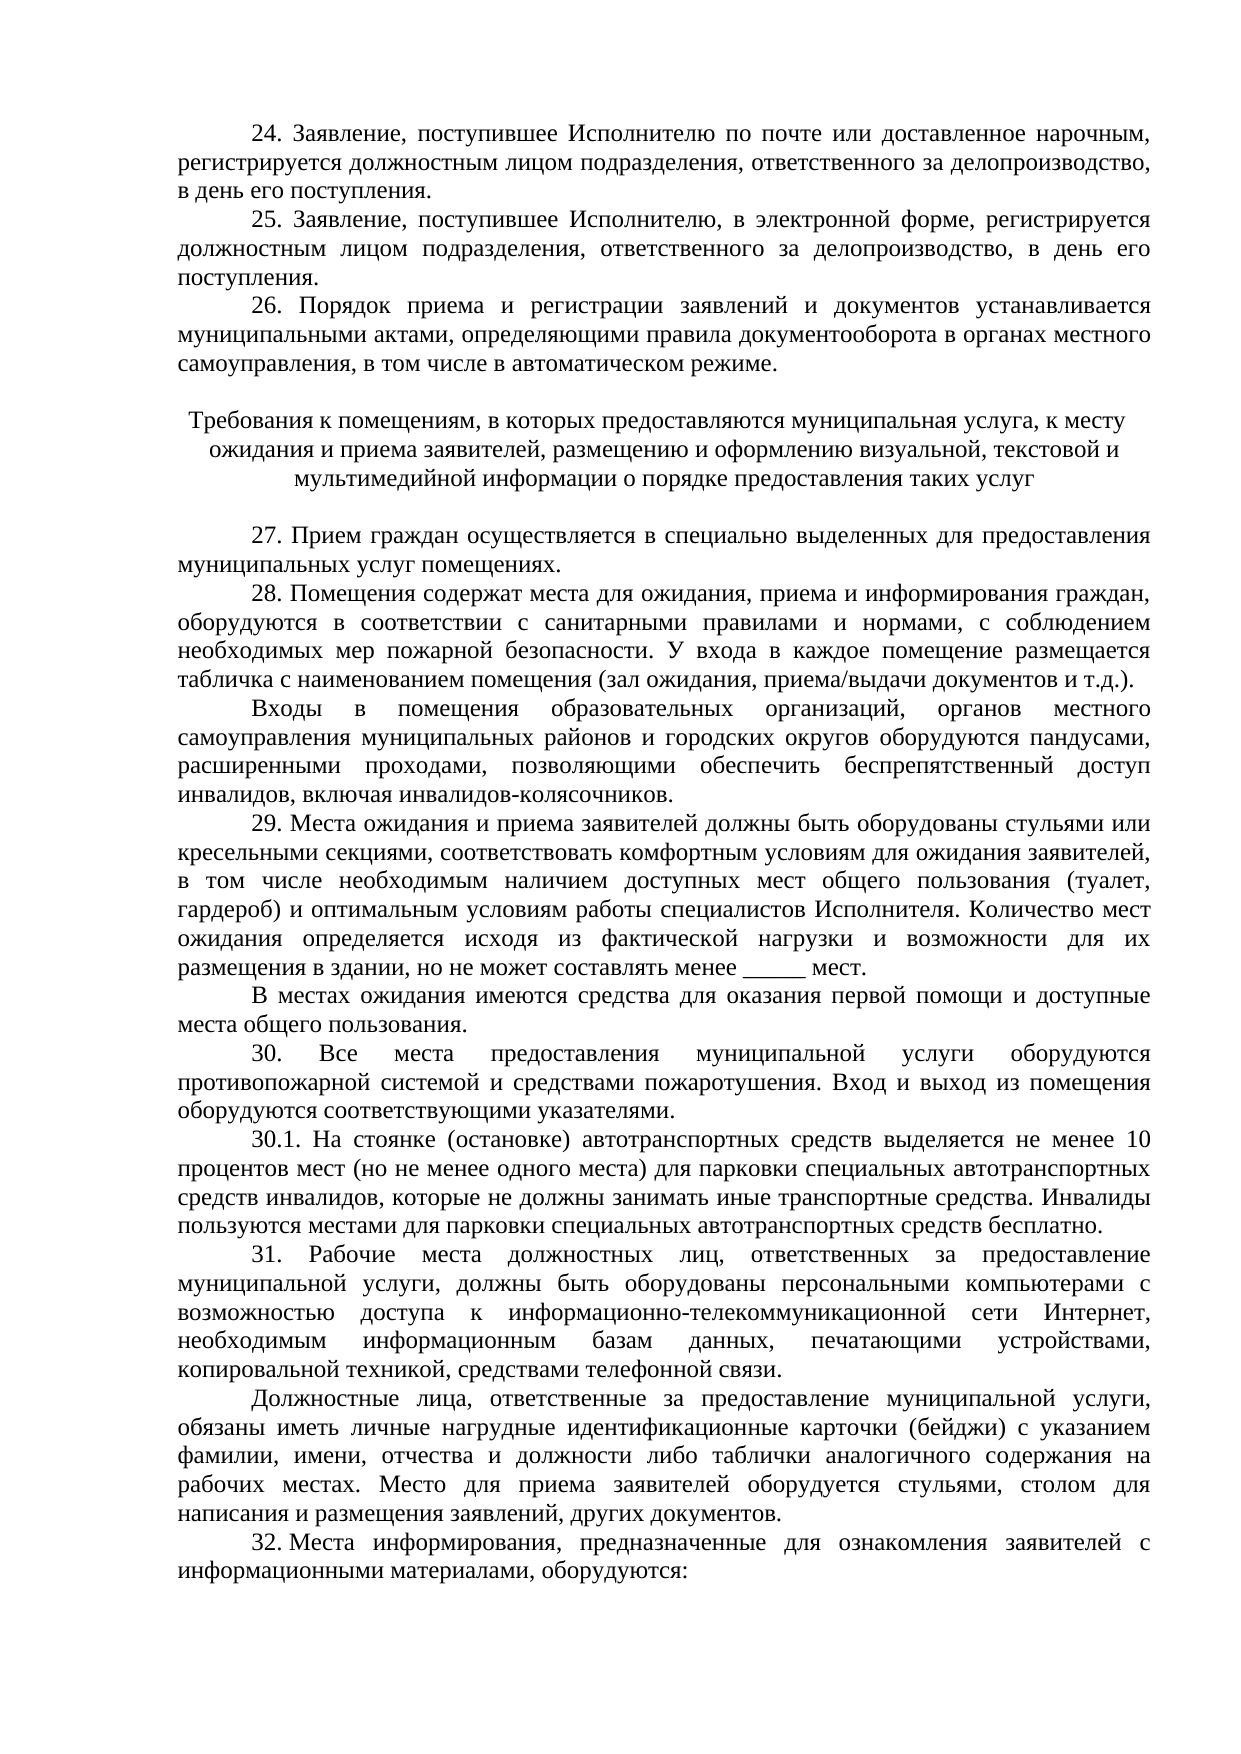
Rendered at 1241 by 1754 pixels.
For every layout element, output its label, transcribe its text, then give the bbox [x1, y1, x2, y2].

text 30. Все места предоставления муниципальной услуги оборудуются противопожарной системой и средствами пожаротушения. Вход и выход из помещения оборудуются соответствующими указателями. [177, 1038, 1152, 1124]
text 25. Заявление, поступившее Исполнителю, в электронной форме, регистрируется должностным лицом подразделения, ответственного за делопроизводство, в день его поступления. [177, 204, 1152, 291]
text Требования к помещениям, в которых предоставляются муниципальная услуга, к месту ожидания и приема заявителей, размещению и оформлению визуальной, текстовой и мультимедийной информации о порядке предоставления таких услуг [162, 406, 1152, 492]
text 26. Порядок приема и регистрации заявлений и документов устанавливается муниципальными актами, определяющими правила документооборота в органах местного самоуправления, в том числе в автоматическом режиме. [177, 291, 1152, 377]
text Входы в помещения образовательных организаций, органов местного самоуправления муниципальных районов и городских округов оборудуются пандусами, расширенными проходами, позволяющими обеспечить беспрепятственный доступ инвалидов, включая инвалидов-колясочников. [177, 693, 1152, 808]
text 30.1. На стоянке (остановке) автотранспортных средств выделяется не менее 10 процентов мест (но не менее одного места) для парковки специальных автотранспортных средств инвалидов, которые не должны занимать иные транспортные средства. Инвалиды пользуются местами для парковки специальных автотранспортных средств бесплатно. [177, 1124, 1152, 1239]
text 32. Места информирования, предназначенные для ознакомления заявителей с информационными материалами, оборудуются: [177, 1527, 1152, 1584]
text 24. Заявление, поступившее Исполнителю по почте или доставленное нарочным, регистрируется должностным лицом подразделения, ответственного за делопроизводство, в день его поступления. [177, 118, 1152, 204]
text 29. Места ожидания и приема заявителей должны быть оборудованы стульями или кресельными секциями, соответствовать комфортным условиям для ожидания заявителей, в том числе необходимым наличием доступных мест общего пользования (туалет, гардероб) и оптимальным условиям работы специалистов Исполнителя. Количество мест ожидания определяется исходя из фактической нагрузки и возможности для их размещения в здании, но не может составлять менее _____ мест. [177, 808, 1152, 981]
text 28. Помещения содержат места для ожидания, приема и информирования граждан, оборудуются в соответствии с санитарными правилами и нормами, с соблюдением необходимых мер пожарной безопасности. У входа в каждое помещение размещается табличка с наименованием помещения (зал ожидания, приема/выдачи документов и т.д.). [177, 578, 1152, 693]
text В местах ожидания имеются средства для оказания первой помощи и доступные места общего пользования. [177, 981, 1152, 1038]
text Должностные лица, ответственные за предоставление муниципальной услуги, обязаны иметь личные нагрудные идентификационные карточки (бейджи) с указанием фамилии, имени, отчества и должности либо таблички аналогичного содержания на рабочих местах. Место для приема заявителей оборудуется стульями, столом для написания и размещения заявлений, других документов. [177, 1383, 1152, 1527]
text 31. Рабочие места должностных лиц, ответственных за предоставление муниципальной услуги, должны быть оборудованы персональными компьютерами с возможностью доступа к информационно-телекоммуникационной сети Интернет, необходимым информационным базам данных, печатающими устройствами, копировальной техникой, средствами телефонной связи. [177, 1239, 1152, 1383]
text 27. Прием граждан осуществляется в специально выделенных для предоставления муниципальных услуг помещениях. [177, 521, 1152, 578]
